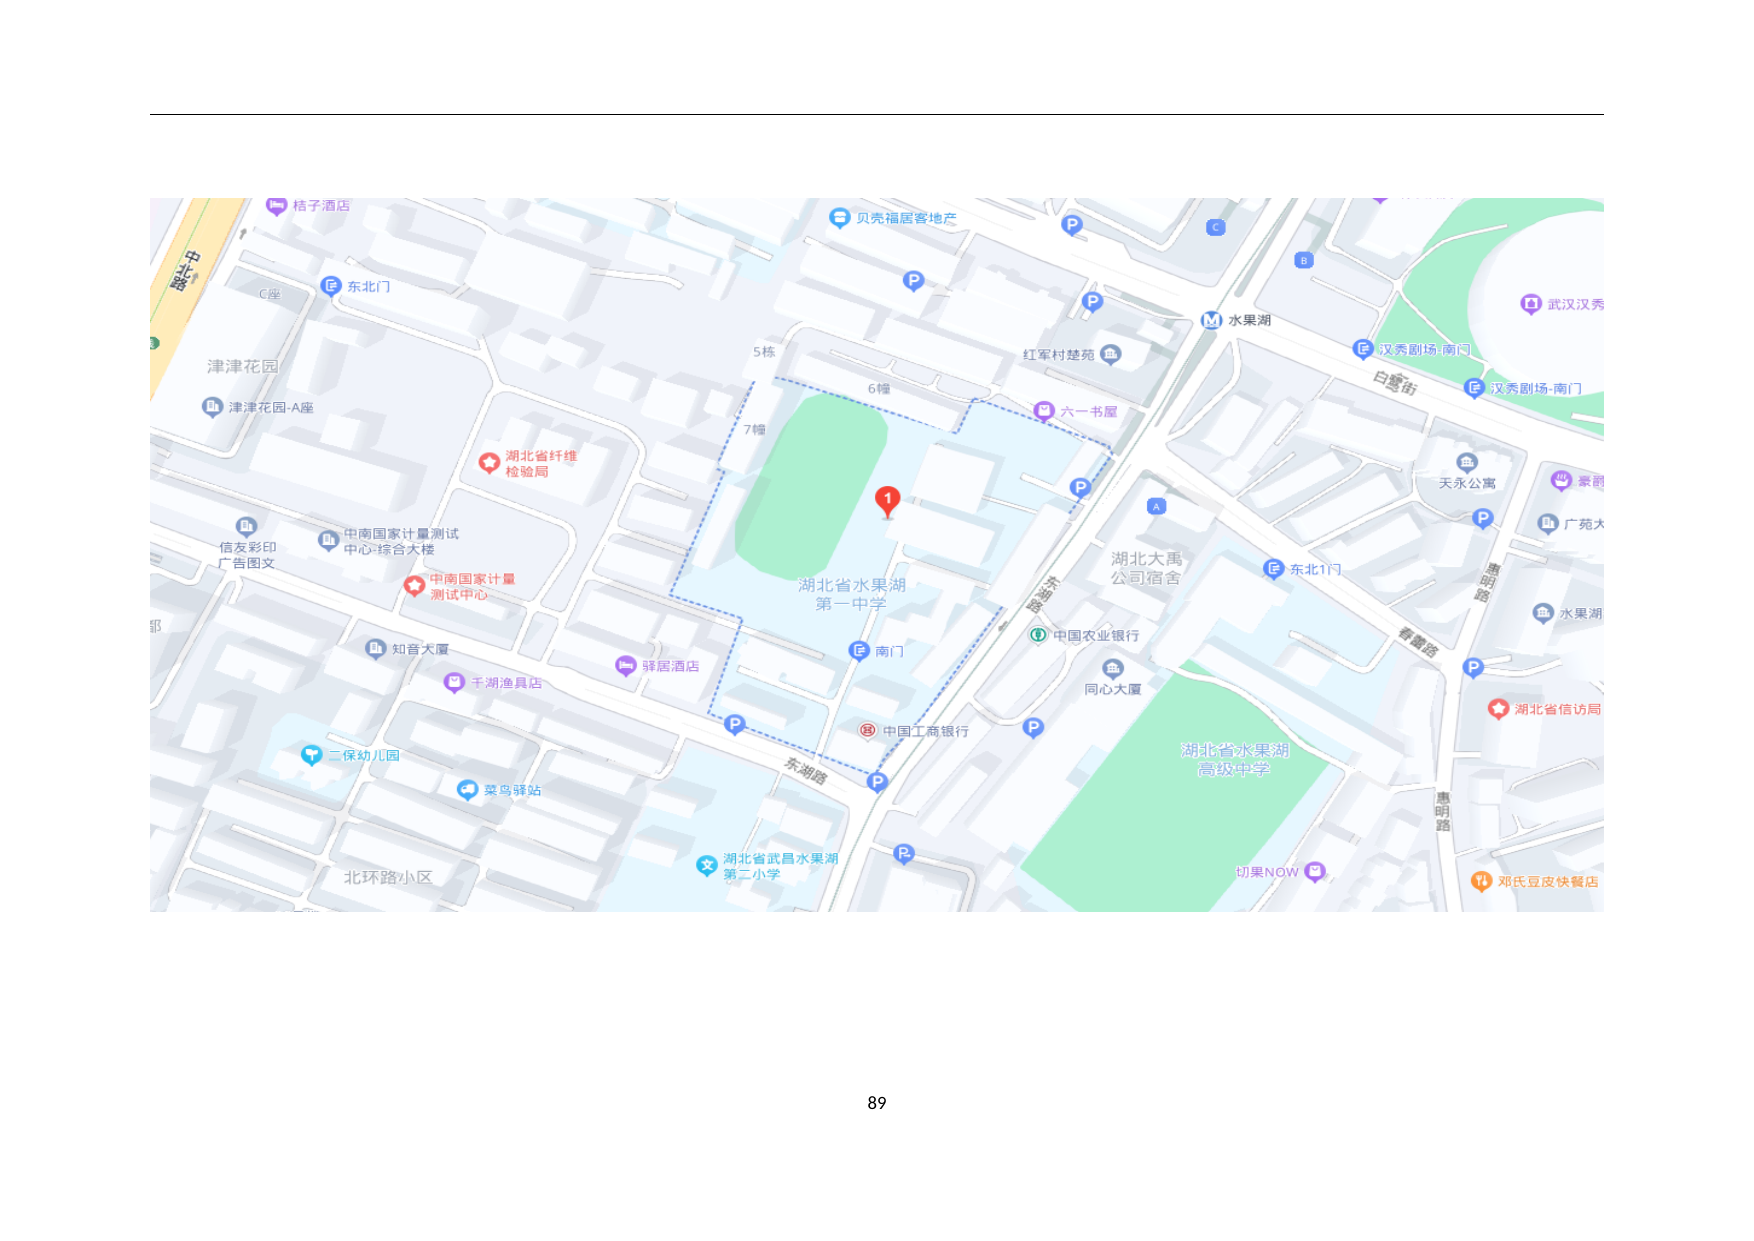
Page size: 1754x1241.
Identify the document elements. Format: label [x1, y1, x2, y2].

picture [150, 198, 1604, 912]
